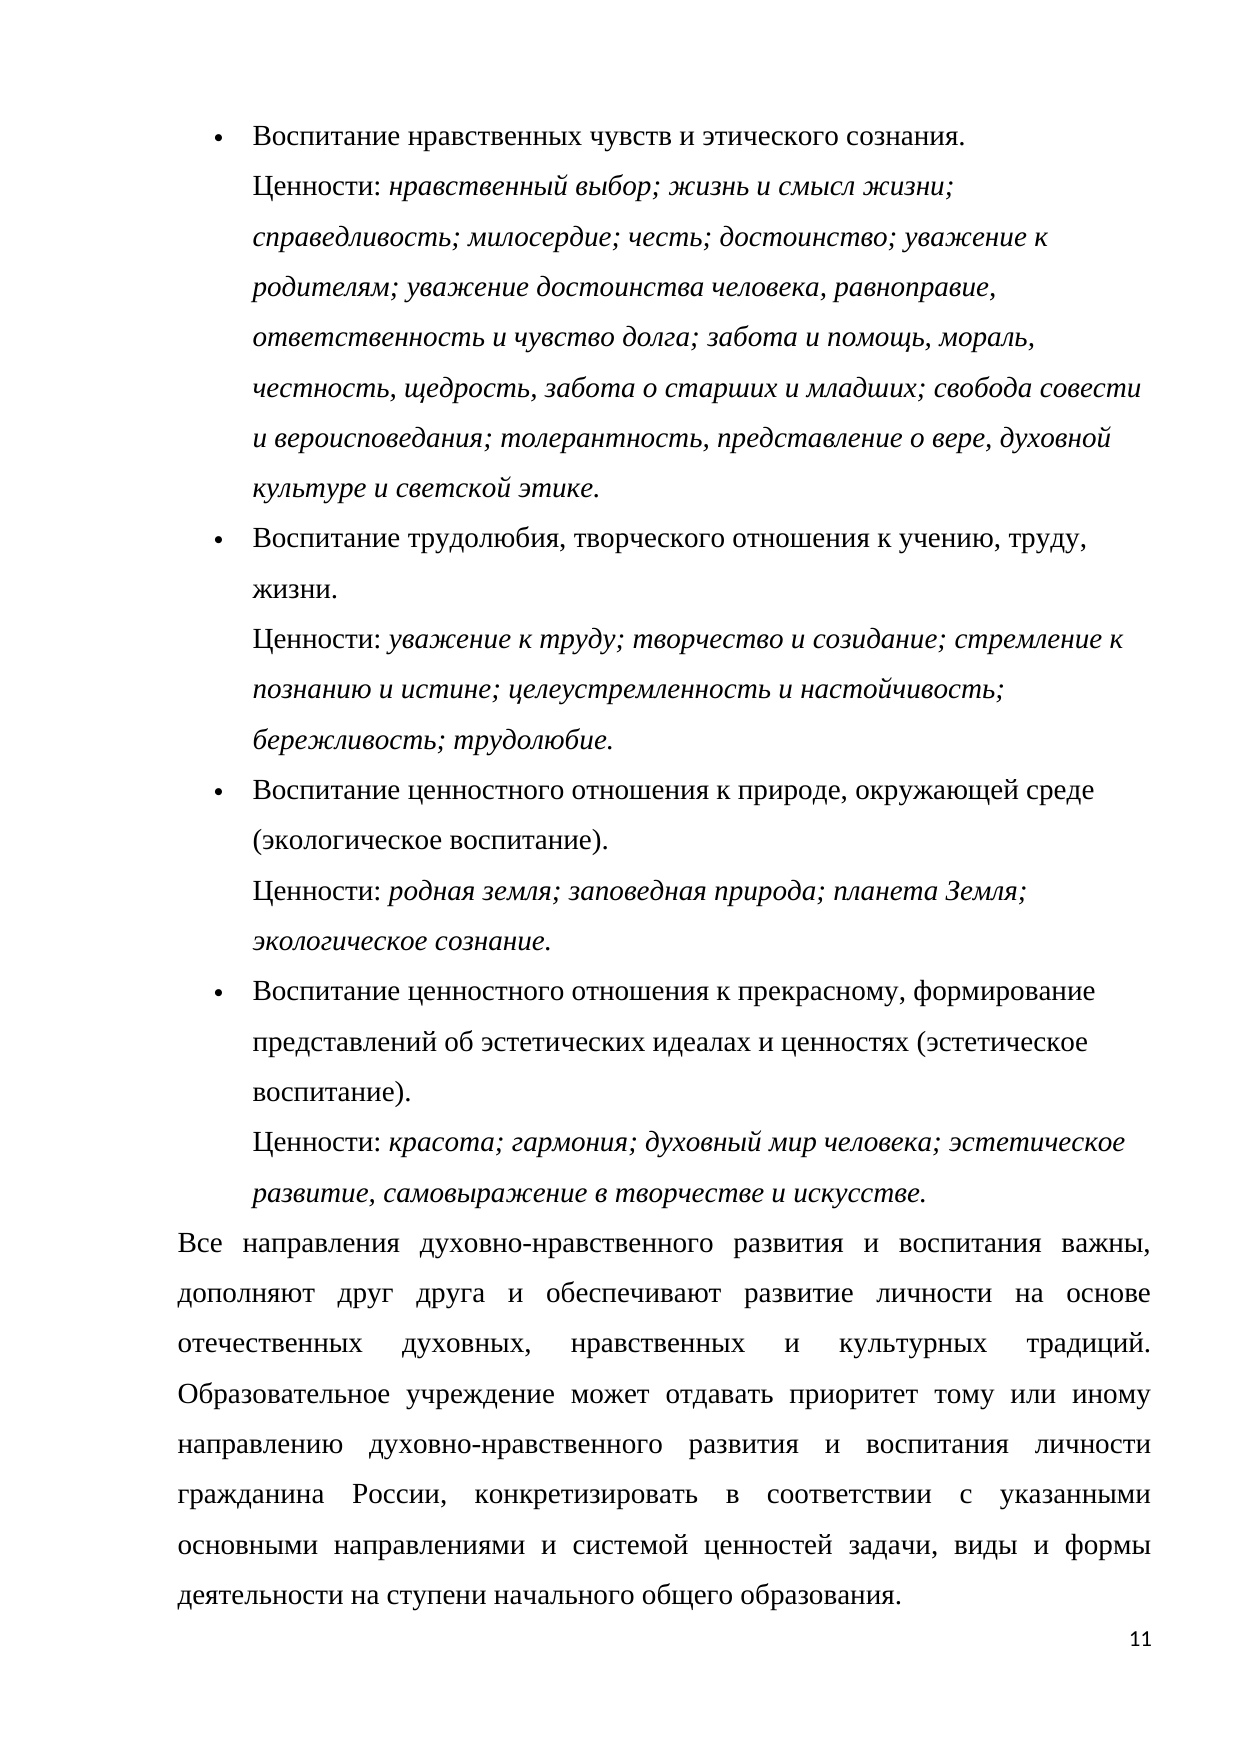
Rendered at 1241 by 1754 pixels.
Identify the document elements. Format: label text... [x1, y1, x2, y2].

list Воспитание нравственных чувств и этического сознания. Ценности: нравственный выбор; жизнь и смысл жизни; справедливость; милосердие; честь; достоинство; уважение к родителям; уважение достоинства человека, равноправие, ответственность и чувство долга; забота и помощь, мораль, честность, щедрость, забота о старших и младших; свобода совести и вероисповедания; толерантность, представление о вере, духовной культуре и светской этике. [215, 118, 1152, 504]
list Воспитание ценностного отношения к природе, окружающей среде (экологическое воспитание). Ценности: родная земля; заповедная природа; планета Земля; экологическое сознание. [215, 772, 1152, 957]
list Воспитание трудолюбия, творческого отношения к учению, труду, жизни. Ценности: уважение к труду; творчество и созидание; стремление к познанию и истине; целеустремленность и настойчивость; бережливость; трудолюбие. [215, 521, 1152, 755]
list Воспитание ценностного отношения к прекрасному, формирование представлений об эстетических идеалах и ценностях (эстетическое воспитание). Ценности: красота; гармония; духовный мир человека; эстетическое развитие, самовыражение в творчестве и искусстве. [215, 973, 1152, 1208]
text Все направления духовно-нравственного развития и воспитания важны, дополняют друг друга и обеспечивают развитие личности на основе отечественных духовных, нравственных и культурных традиций. Образовательное учреждение может отдавать приоритет тому или иному направлению духовно-нравственного развития и воспитания личности гражданина России, конкретизировать в соответствии с указанными основными направлениями и системой ценностей задачи, виды и формы деятельности на ступени начального общего образования. [177, 1225, 1152, 1611]
